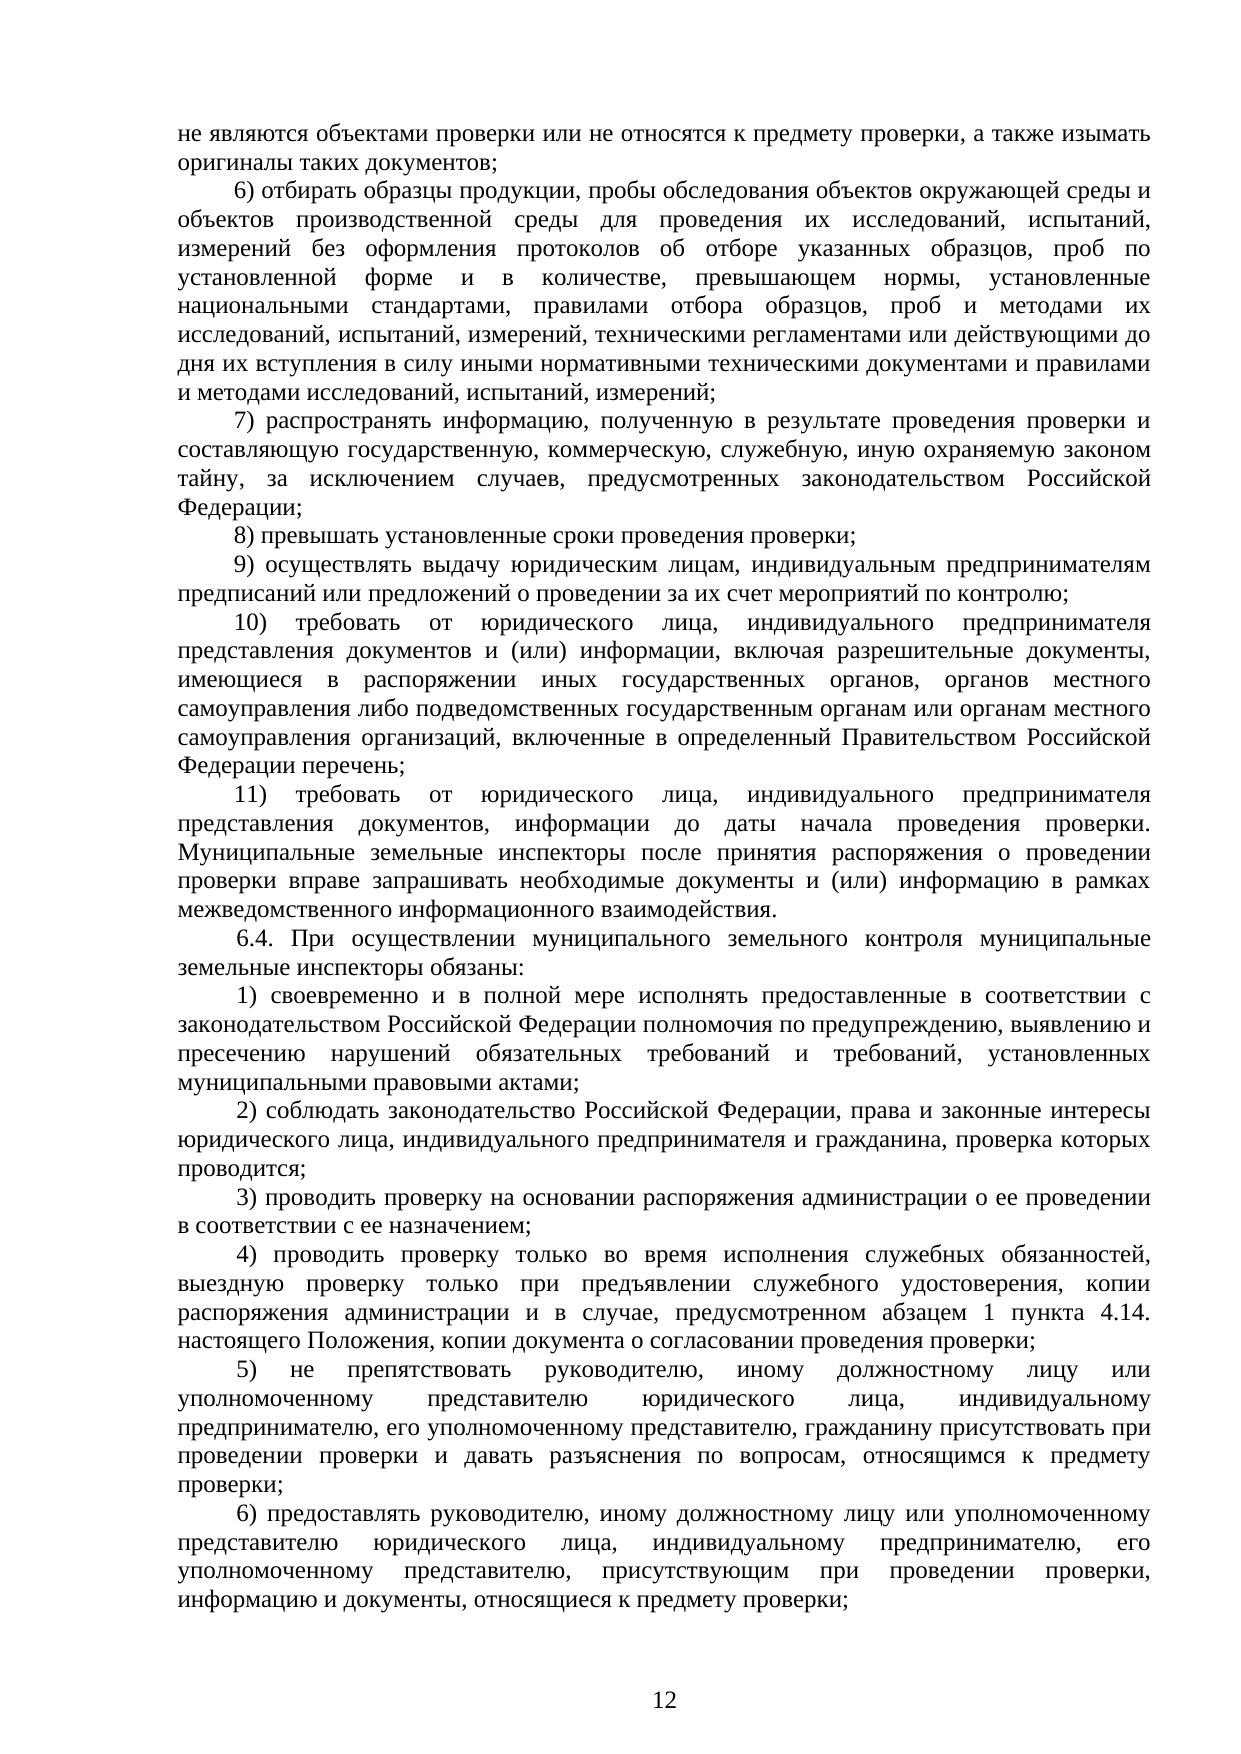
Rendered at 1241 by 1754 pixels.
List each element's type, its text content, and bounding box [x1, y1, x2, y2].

text 7) распространять информацию, полученную в результате проведения проверки и составляющую государственную, коммерческую, служебную, иную охраняемую законом тайну, за исключением случаев, предусмотренных законодательством Российской Федерации; [177, 406, 1152, 521]
text 10) требовать от юридического лица, индивидуального предпринимателя представления документов и (или) информации, включая разрешительные документы, имеющиеся в распоряжении иных государственных органов, органов местного самоуправления либо подведомственных государственным органам или органам местного самоуправления организаций, включенные в определенный Правительством Российской Федерации перечень; [177, 607, 1152, 779]
text 6) предоставлять руководителю, иному должностному лицу или уполномоченному представителю юридического лица, индивидуальному предпринимателю, его уполномоченному представителю, присутствующим при проведении проверки, информацию и документы, относящиеся к предмету проверки; [177, 1498, 1152, 1613]
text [177, 118, 1152, 176]
text 5) не препятствовать руководителю, иному должностному лицу или уполномоченному представителю юридического лица, индивидуальному предпринимателю, его уполномоченному представителю, гражданину присутствовать при проведении проверки и давать разъяснения по вопросам, относящимся к предмету проверки; [177, 1354, 1152, 1498]
text 8) превышать установленные сроки проведения проверки; [177, 521, 1152, 549]
text 9) осуществлять выдачу юридическим лицам, индивидуальным предпринимателям предписаний или предложений о проведении за их счет мероприятий по контролю; [177, 549, 1152, 607]
text 2) соблюдать законодательство Российской Федерации, права и законные интересы юридического лица, индивидуального предпринимателя и гражданина, проверка которых проводится; [177, 1096, 1152, 1182]
text 1) своевременно и в полной мере исполнять предоставленные в соответствии с законодательством Российской Федерации полномочия по предупреждению, выявлению и пресечению нарушений обязательных требований и требований, установленных муниципальными правовыми актами; [177, 981, 1152, 1096]
text 6) отбирать образцы продукции, пробы обследования объектов окружающей среды и объектов производственной среды для проведения их исследований, испытаний, измерений без оформления протоколов об отборе указанных образцов, проб по установленной форме и в количестве, превышающем нормы, установленные национальными стандартами, правилами отбора образцов, проб и методами их исследований, испытаний, измерений, техническими регламентами или действующими до дня их вступления в силу иными нормативными техническими документами и правилами и методами исследований, испытаний, измерений; [177, 176, 1152, 406]
text 3) проводить проверку на основании распоряжения администрации о ее проведении в соответствии с ее назначением; [177, 1182, 1152, 1239]
text 6.4. При осуществлении муниципального земельного контроля муниципальные земельные инспекторы обязаны: [177, 923, 1152, 981]
text 11) требовать от юридического лица, индивидуального предпринимателя представления документов, информации до даты начала проведения проверки. Муниципальные земельные инспекторы после принятия распоряжения о проведении проверки вправе запрашивать необходимые документы и (или) информацию в рамках межведомственного информационного взаимодействия. [177, 779, 1152, 923]
text 4) проводить проверку только во время исполнения служебных обязанностей, выездную проверку только при предъявлении служебного удостоверения, копии распоряжения администрации и в случае, предусмотренном абзацем 1 пункта 4.14. настоящего Положения, копии документа о согласовании проведения проверки; [177, 1239, 1152, 1354]
